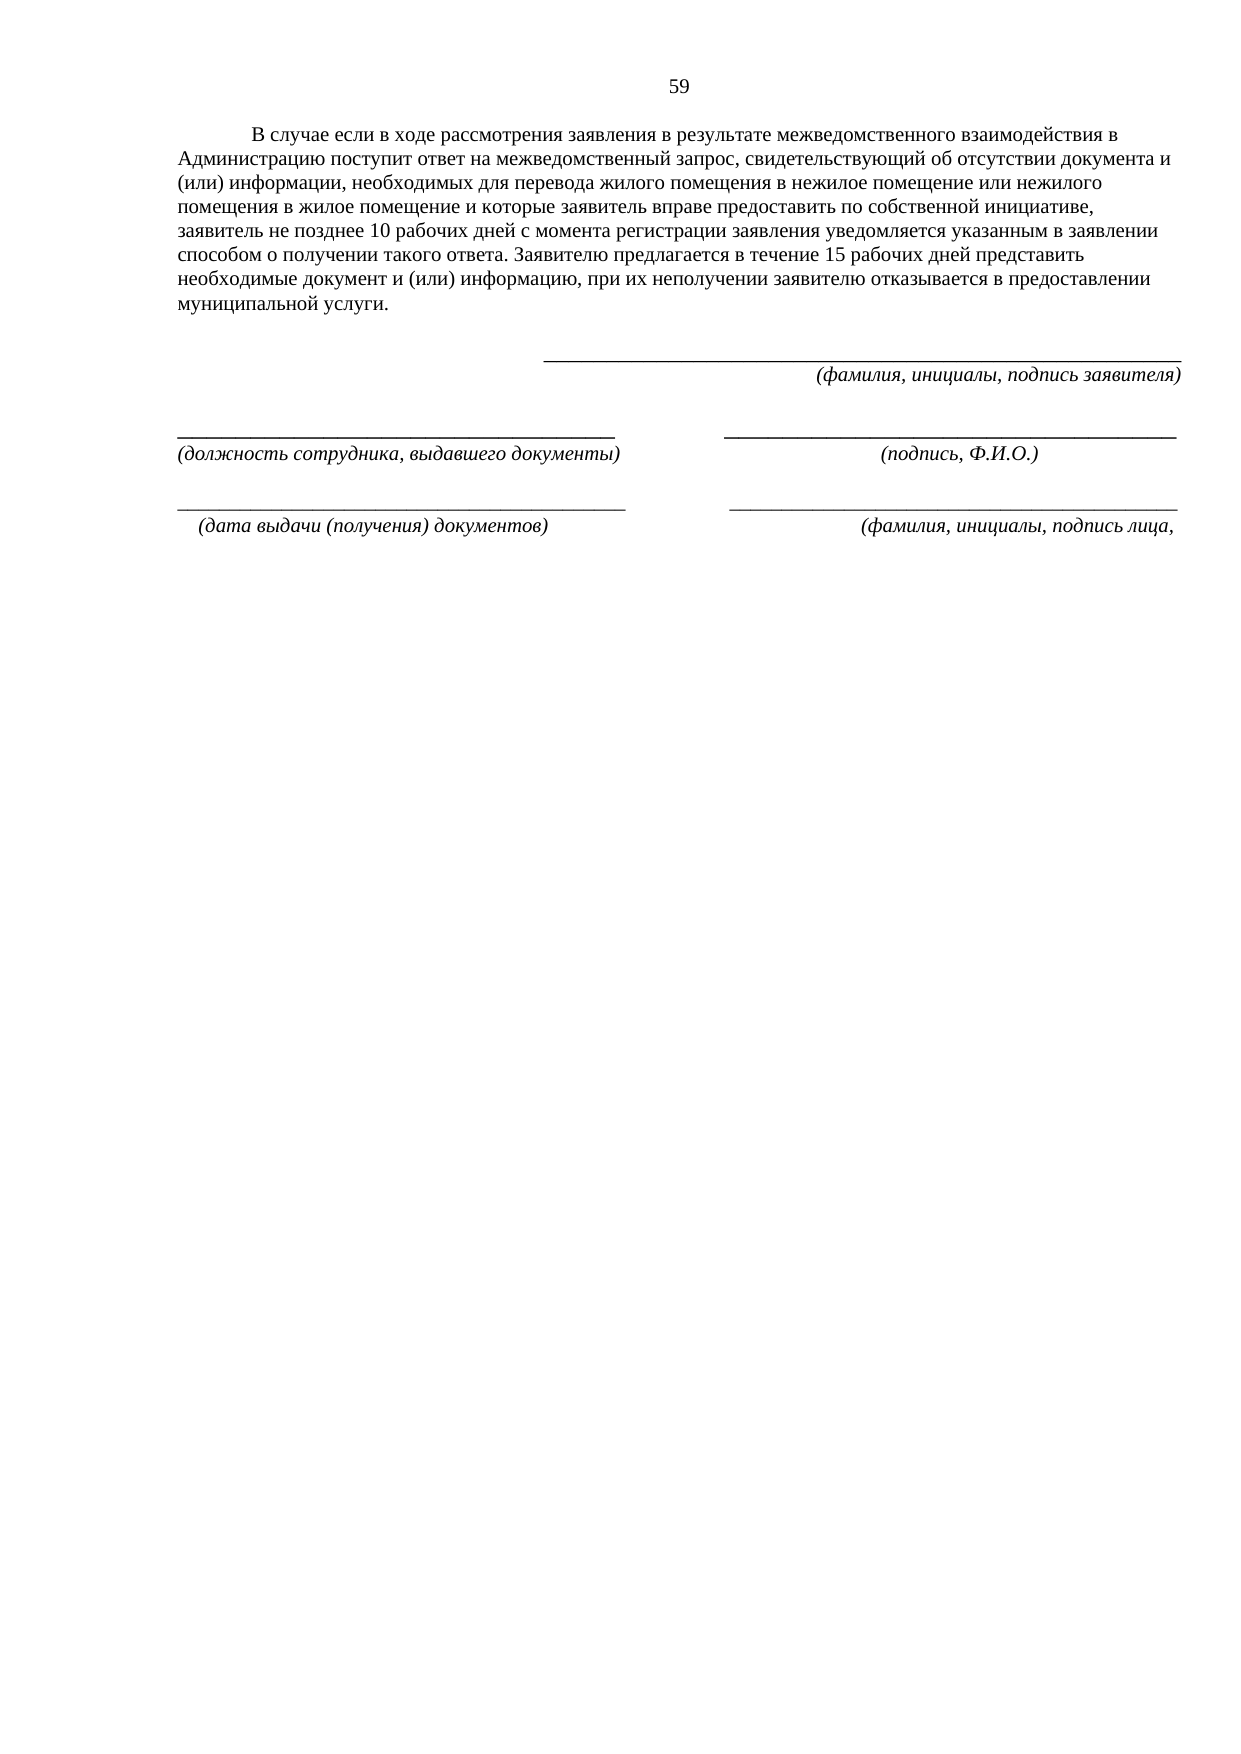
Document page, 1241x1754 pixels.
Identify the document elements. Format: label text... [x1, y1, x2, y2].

text (должность сотрудника, выдавшего документы) (подпись, Ф.И.О.) [177, 441, 1181, 465]
text ______________________________ _______________________________ [177, 408, 1181, 441]
text В случае если в ходе рассмотрения заявления в результате межведомственного взаимодействия в Администрацию поступит ответ на межведомственный запрос, свидетельствующий об отсутствии документа и (или) информации, необходимых для перевода жилого помещения в нежилое помещение или нежилого помещения в жилое помещение и которые заявитель вправе предоставить по собственной инициативе, заявитель не позднее 10 рабочих дней с момента регистрации заявления уведомляется указанным в заявлении способом о получении такого ответа. Заявителю предлагается в течение 15 рабочих дней представить необходимые документ и (или) информацию, при их неполучении заявителю отказывается в предоставлении муниципальной услуги. [177, 122, 1181, 314]
text ___________________________________________________ (фамилия, инициалы, подпись заявителя) [177, 338, 1181, 386]
text ___________________________________________ ___________________________________________ [177, 489, 1181, 513]
text (дата выдачи (получения) документов) (фамилия, инициалы, подпись лица, [177, 513, 1181, 537]
